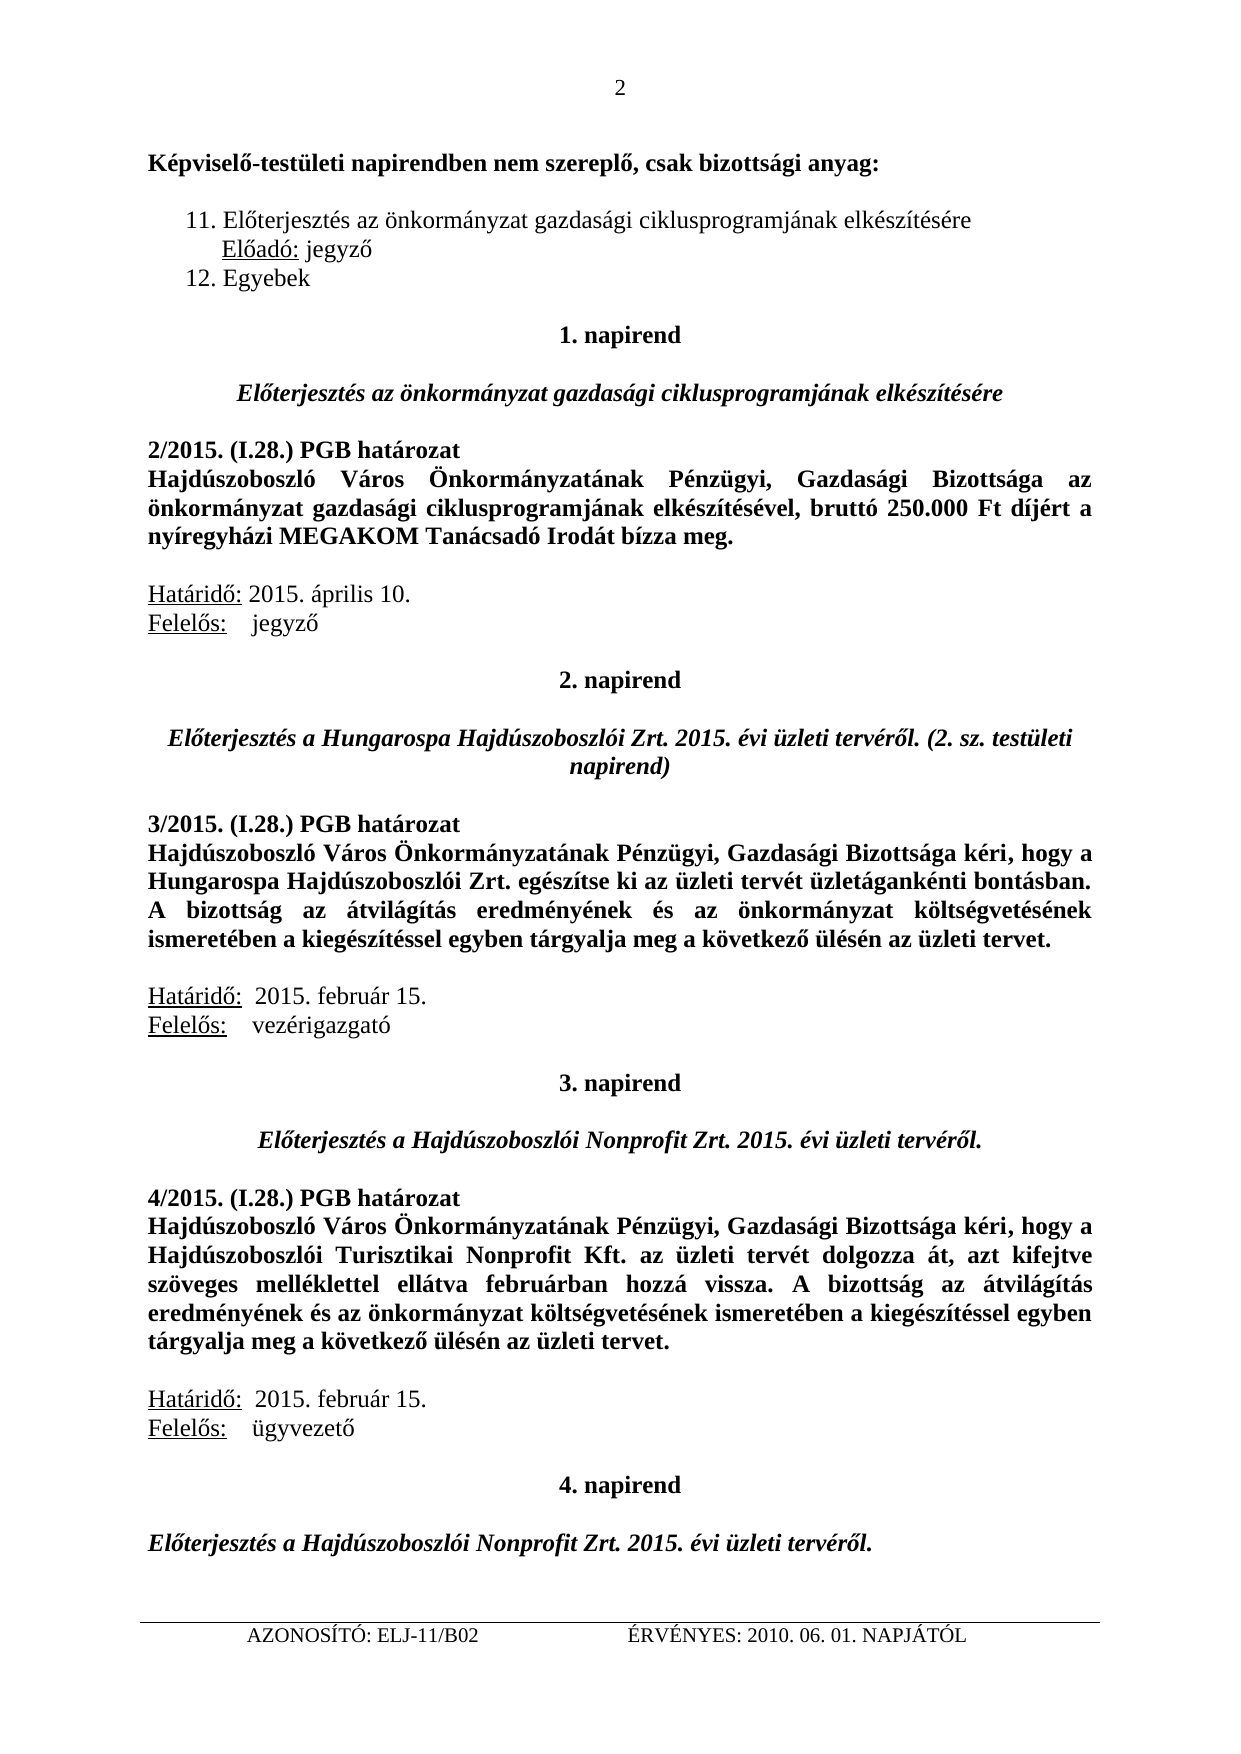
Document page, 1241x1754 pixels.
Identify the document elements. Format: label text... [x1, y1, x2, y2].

text Felelős: ügyvezető [148, 1413, 1093, 1441]
text Előterjesztés a Hajdúszoboszlói Nonprofit Zrt. 2015. évi üzleti tervéről. [148, 1528, 1093, 1556]
text Felelős: jegyző [148, 608, 1093, 636]
text Előterjesztés az önkormányzat gazdasági ciklusprogramjának elkészítésére [148, 378, 1093, 406]
text 2. napirend [148, 665, 1093, 694]
text Határidő: 2015. április 10. [148, 579, 1093, 608]
text Előadó: jegyző [221, 234, 1093, 263]
text 3. napirend [148, 1068, 1093, 1096]
text Előterjesztés a Hajdúszoboszlói Nonprofit Zrt. 2015. évi üzleti tervéről. [148, 1125, 1093, 1154]
text 4. napirend [148, 1470, 1093, 1499]
text Határidő: 2015. február 15. [148, 981, 1093, 1010]
text Határidő: 2015. február 15. [148, 1384, 1093, 1413]
text 3/2015. (I.28.) PGB határozat [148, 809, 1093, 838]
text 1. napirend [148, 320, 1093, 349]
text 4/2015. (I.28.) PGB határozat [148, 1183, 1093, 1211]
text Hajdúszoboszló Város Önkormányzatának Pénzügyi, Gazdasági Bizottsága kéri, hogy a Hungarospa Hajdúszoboszlói Zrt. egészítse ki az üzleti tervét üzletágankénti bontásban. A bizottság az átvilágítás eredményének és az önkormányzat költségvetésének ismeretében a kiegészítéssel egyben tárgyalja meg a következő ülésén az üzleti tervet. [148, 838, 1093, 953]
text 2/2015. (I.28.) PGB határozat [148, 435, 1093, 464]
text Hajdúszoboszló Város Önkormányzatának Pénzügyi, Gazdasági Bizottsága az önkormányzat gazdasági ciklusprogramjának elkészítésével, bruttó 250.000 Ft díjért a nyíregyházi MEGAKOM Tanácsadó Irodát bízza meg. [148, 464, 1093, 550]
text Előterjesztés a Hungarospa Hajdúszoboszlói Zrt. 2015. évi üzleti tervéről. (2. sz. testületi napirend) [148, 723, 1093, 780]
text Hajdúszoboszló Város Önkormányzatának Pénzügyi, Gazdasági Bizottsága kéri, hogy a Hajdúszoboszlói Turisztikai Nonprofit Kft. az üzleti tervét dolgozza át, azt kifejtve szöveges melléklettel ellátva februárban hozzá vissza. A bizottság az átvilágítás eredményének és az önkormányzat költségvetésének ismeretében a kiegészítéssel egyben tárgyalja meg a következő ülésén az üzleti tervet. [148, 1211, 1093, 1355]
text Képviselő-testületi napirendben nem szereplő, csak bizottsági anyag: [148, 148, 1093, 176]
text Felelős: vezérigazgató [148, 1010, 1093, 1039]
list Egyebek [185, 263, 1093, 291]
list Előterjesztés az önkormányzat gazdasági ciklusprogramjának elkészítésére [185, 205, 1093, 234]
